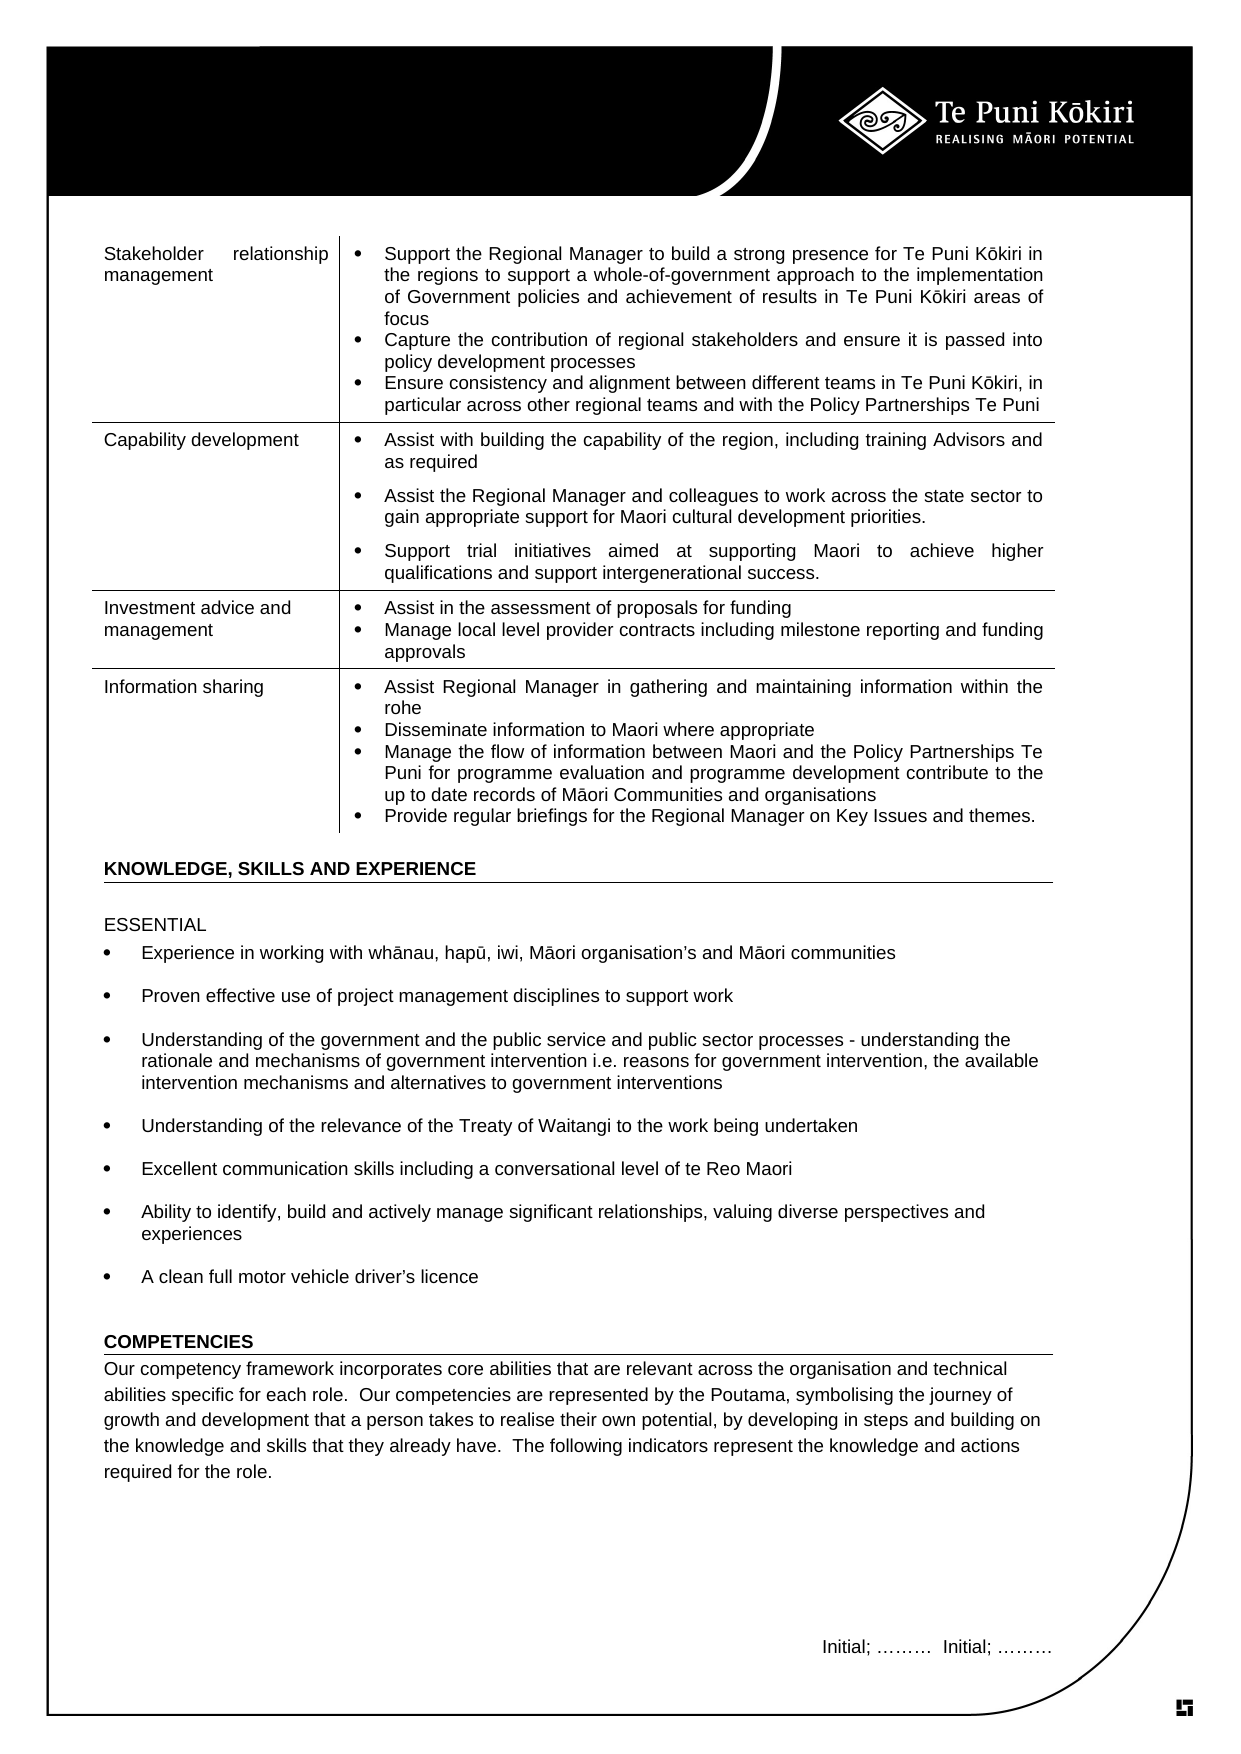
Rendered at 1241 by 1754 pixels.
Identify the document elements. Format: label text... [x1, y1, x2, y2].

list Understanding of the government and the public service and public sector processes - understanding the rationale and mechanisms of government intervention i.e. reasons for government intervention, the available intervention mechanisms and alternatives to government interventions [103, 1028, 1053, 1093]
list Understanding of the relevance of the Treaty of Waitangi to the work being undertaken [103, 1115, 1053, 1136]
list Excellent communication skills including a conversational level of te Reo Maori [103, 1158, 1053, 1179]
table_cell Assist with building the capability of the region, including training Advisors and as required Assist the Regional Manager and colleagues to work across the state sector to gain appropriate support for Maori cultural development priorities. Support trial initiatives aimed at supporting Maori to achieve higher qualifications and support intergenerational success. [340, 423, 1055, 590]
table_cell Information sharing [92, 669, 339, 833]
text COMPETENCIES [103, 1331, 1053, 1355]
list Proven effective use of project management disciplines to support work [103, 985, 1053, 1007]
table_header Support the Regional Manager to build a strong presence for Te Puni Kōkiri in the regions to support a whole-of-government approach to the implementation of Government policies and achievement of results in Te Puni Kōkiri areas of focus Capture the contribution of regional stakeholders and ensure it is passed into policy development processes Ensure consistency and alignment between different teams in Te Puni Kōkiri, in particular across other regional teams and with the Policy Partnerships Te Puni [340, 236, 1055, 422]
table_header Stakeholder relationship management [92, 236, 339, 422]
table_cell Investment advice and management [92, 591, 339, 668]
list Ability to identify, build and actively manage significant relationships, valuing diverse perspectives and experiences [103, 1201, 1053, 1244]
text Our competency framework incorporates core abilities that are relevant across the organisation and technical abilities specific for each role. Our competencies are represented by the Poutama, symbolising the journey of growth and development that a person takes to realise their own potential, by developing in steps and building on the knowledge and skills that they already have. The following indicators represent the knowledge and actions required for the role. [103, 1357, 1053, 1482]
table_cell Assist in the assessment of proposals for funding Manage local level provider contracts including milestone reporting and funding approvals [340, 591, 1055, 668]
list A clean full motor vehicle driver’s licence [103, 1266, 1053, 1288]
picture [46, 46, 1193, 1716]
subtitle Essential [103, 914, 1053, 936]
subtitle KNOWLEDGE, SKILLS AND EXPERIENCE [103, 858, 1053, 883]
table_cell Capability development [92, 423, 339, 590]
list Experience in working with whānau, hapū, iwi, Māori organisation’s and Māori communities [103, 942, 1053, 963]
table_cell Assist Regional Manager in gathering and maintaining information within the rohe Disseminate information to Maori where appropriate Manage the flow of information between Maori and the Policy Partnerships Te Puni for programme evaluation and programme development contribute to the up to date records of Māori Communities and organisations Provide regular briefings for the Regional Manager on Key Issues and themes. [340, 669, 1055, 833]
